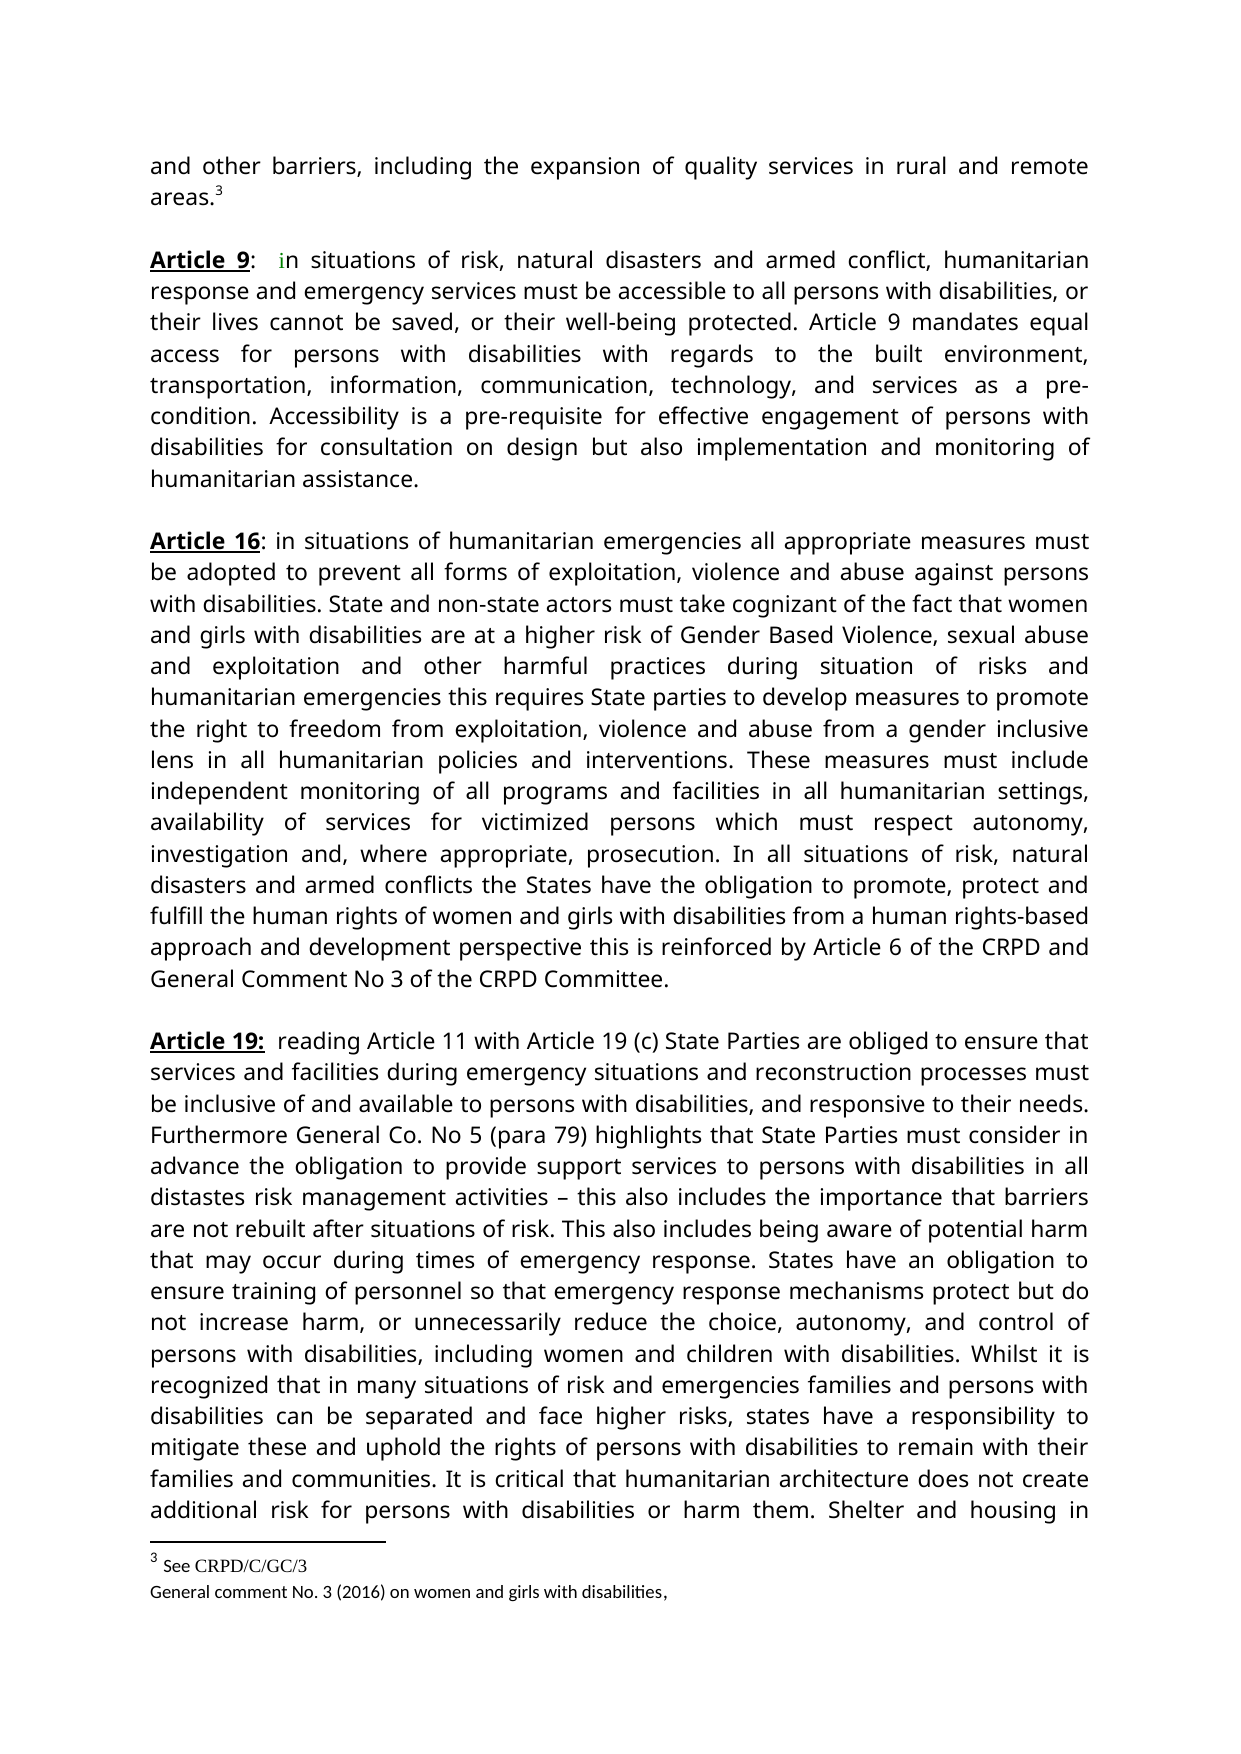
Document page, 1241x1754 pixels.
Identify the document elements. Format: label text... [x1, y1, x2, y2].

text Article 16: in situations of humanitarian emergencies all appropriate measures must be adopted to prevent all forms of exploitation, violence and abuse against persons with disabilities. State and non-state actors must take cognizant of the fact that women and girls with disabilities are at a higher risk of Gender Based Violence, sexual abuse and exploitation and other harmful practices during situation of risks and humanitarian emergencies this requires State parties to develop measures to promote the right to freedom from exploitation, violence and abuse from a gender inclusive lens in all humanitarian policies and interventions. These measures must include independent monitoring of all programs and facilities in all humanitarian settings, availability of services for victimized persons which must respect autonomy, investigation and, where appropriate, prosecution. In all situations of risk, natural disasters and armed conflicts the States have the obligation to promote, protect and fulfill the human rights of women and girls with disabilities from a human rights-based approach and development perspective this is reinforced by Article 6 of the CRPD and General Comment No 3 of the CRPD Committee. [150, 525, 1090, 994]
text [150, 1025, 1090, 1525]
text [150, 150, 1090, 212]
text Article 9: in situations of risk, natural disasters and armed conflict, humanitarian response and emergency services must be accessible to all persons with disabilities, or their lives cannot be saved, or their well-being protected. Article 9 mandates equal access for persons with disabilities with regards to the built environment, transportation, information, communication, technology, and services as a pre-condition. Accessibility is a pre-requisite for effective engagement of persons with disabilities for consultation on design but also implementation and monitoring of humanitarian assistance. [150, 244, 1090, 494]
